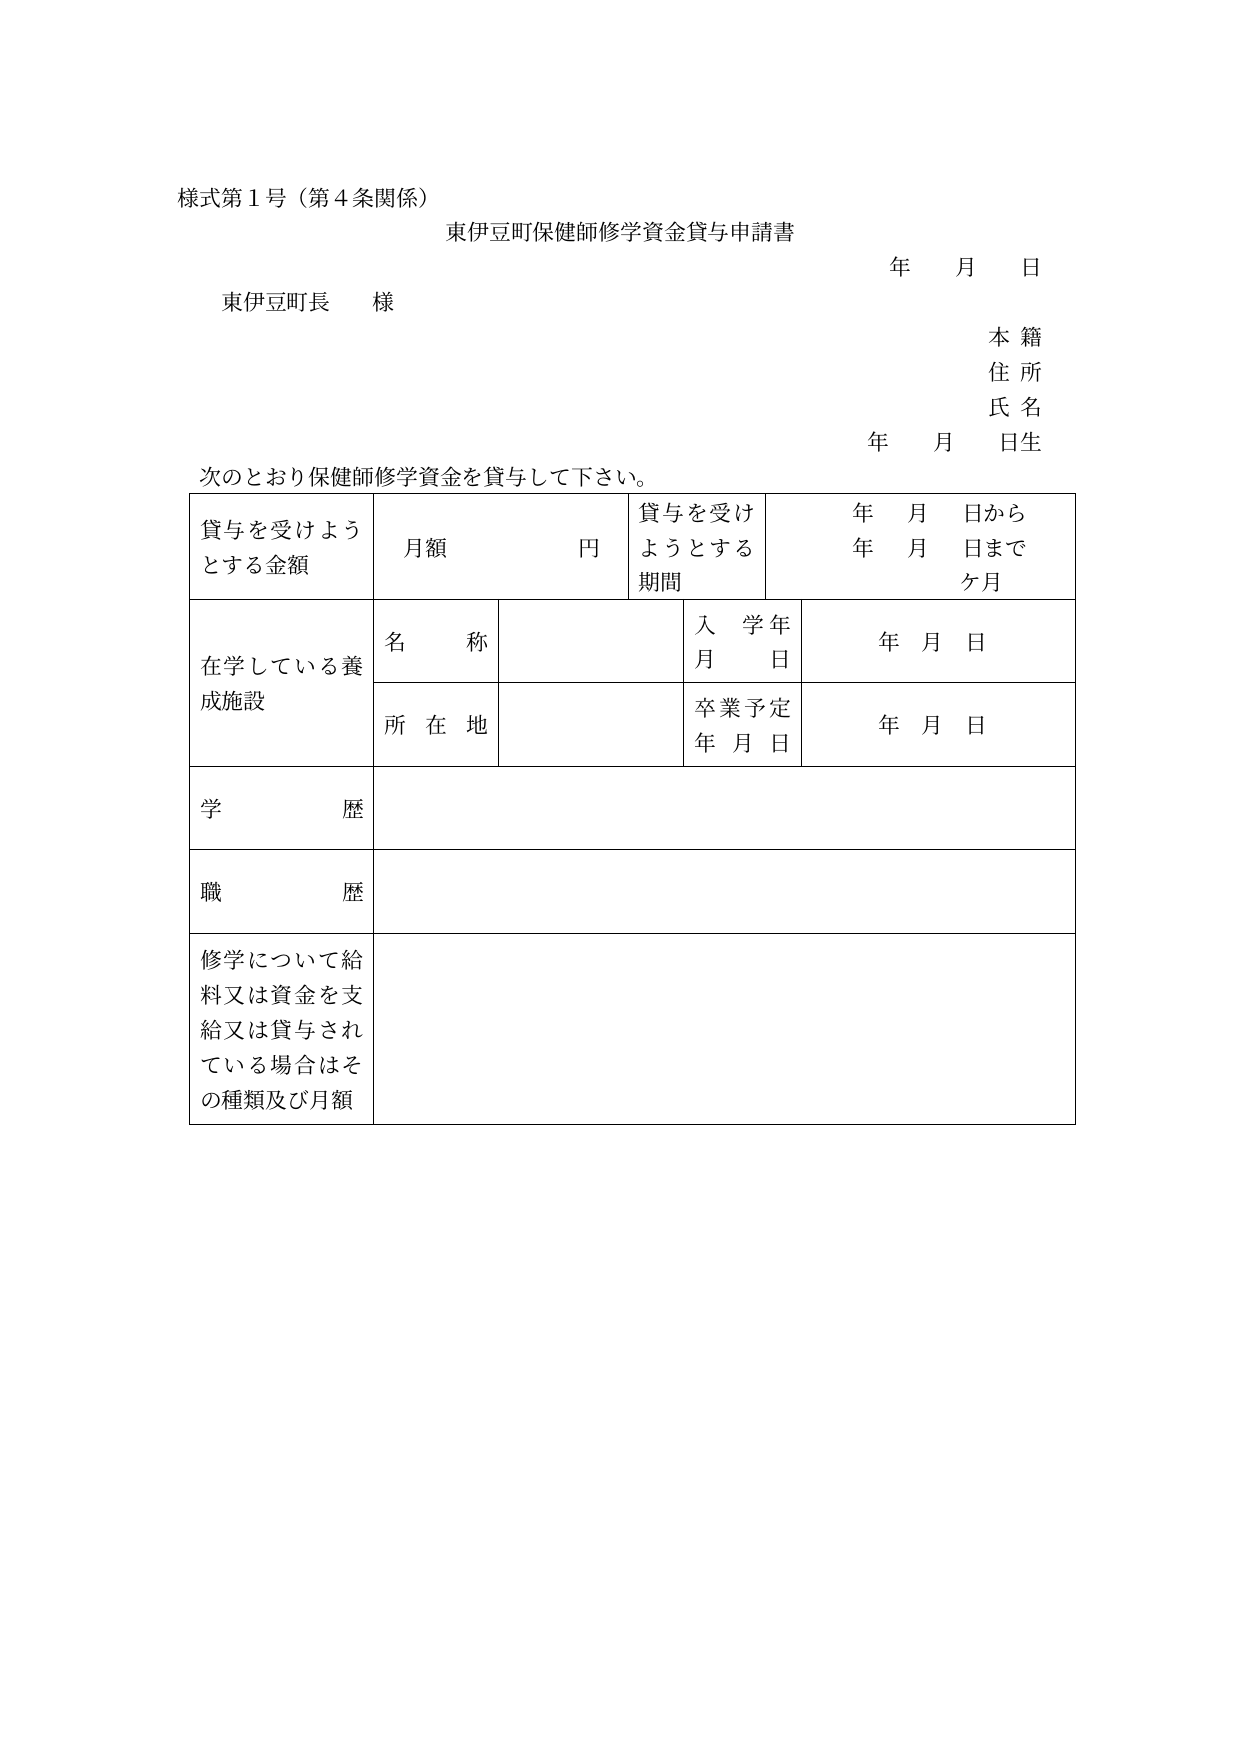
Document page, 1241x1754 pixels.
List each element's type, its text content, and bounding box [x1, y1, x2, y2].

table_cell 入学年月日 [684, 600, 801, 682]
table_header 貸与を受けようとする期間 [629, 494, 765, 599]
text 本籍 [177, 319, 1042, 353]
table_header 月額 円 [374, 494, 628, 599]
text 年 月 日生 [177, 423, 1042, 458]
table_cell 年 月 日 [802, 683, 1075, 766]
table_cell [499, 683, 683, 766]
text 様式第１号（第４条関係） [177, 179, 1063, 214]
text 住所 [177, 353, 1042, 388]
table_header 年 月 日から 年 月 日まで ケ月 [766, 494, 1075, 599]
table_cell 在学している養成施設 [190, 600, 373, 766]
table_cell 年 月 日 [802, 600, 1075, 682]
text 氏名 [177, 388, 1042, 423]
table_cell 学歴 [190, 767, 373, 849]
table_cell 修学について給料又は資金を支給又は貸与されている場合はその種類及び月額 [190, 934, 373, 1124]
text 次のとおり保健師修学資金を貸与して下さい。 [177, 458, 1063, 493]
text 年 月 日 [177, 249, 1042, 284]
table_cell 職歴 [190, 850, 373, 933]
table_cell 名称 [374, 600, 498, 682]
table_cell 所在地 [374, 683, 498, 766]
table_cell [374, 767, 1075, 849]
table_header 貸与を受けようとする金額 [190, 494, 373, 599]
table_cell [499, 600, 683, 682]
table_cell 卒業予定年月日 [684, 683, 801, 766]
text 東伊豆町保健師修学資金貸与申請書 [177, 214, 1063, 249]
text 東伊豆町長様 [177, 284, 1063, 319]
table_cell [374, 850, 1075, 933]
table_cell [374, 934, 1075, 1124]
